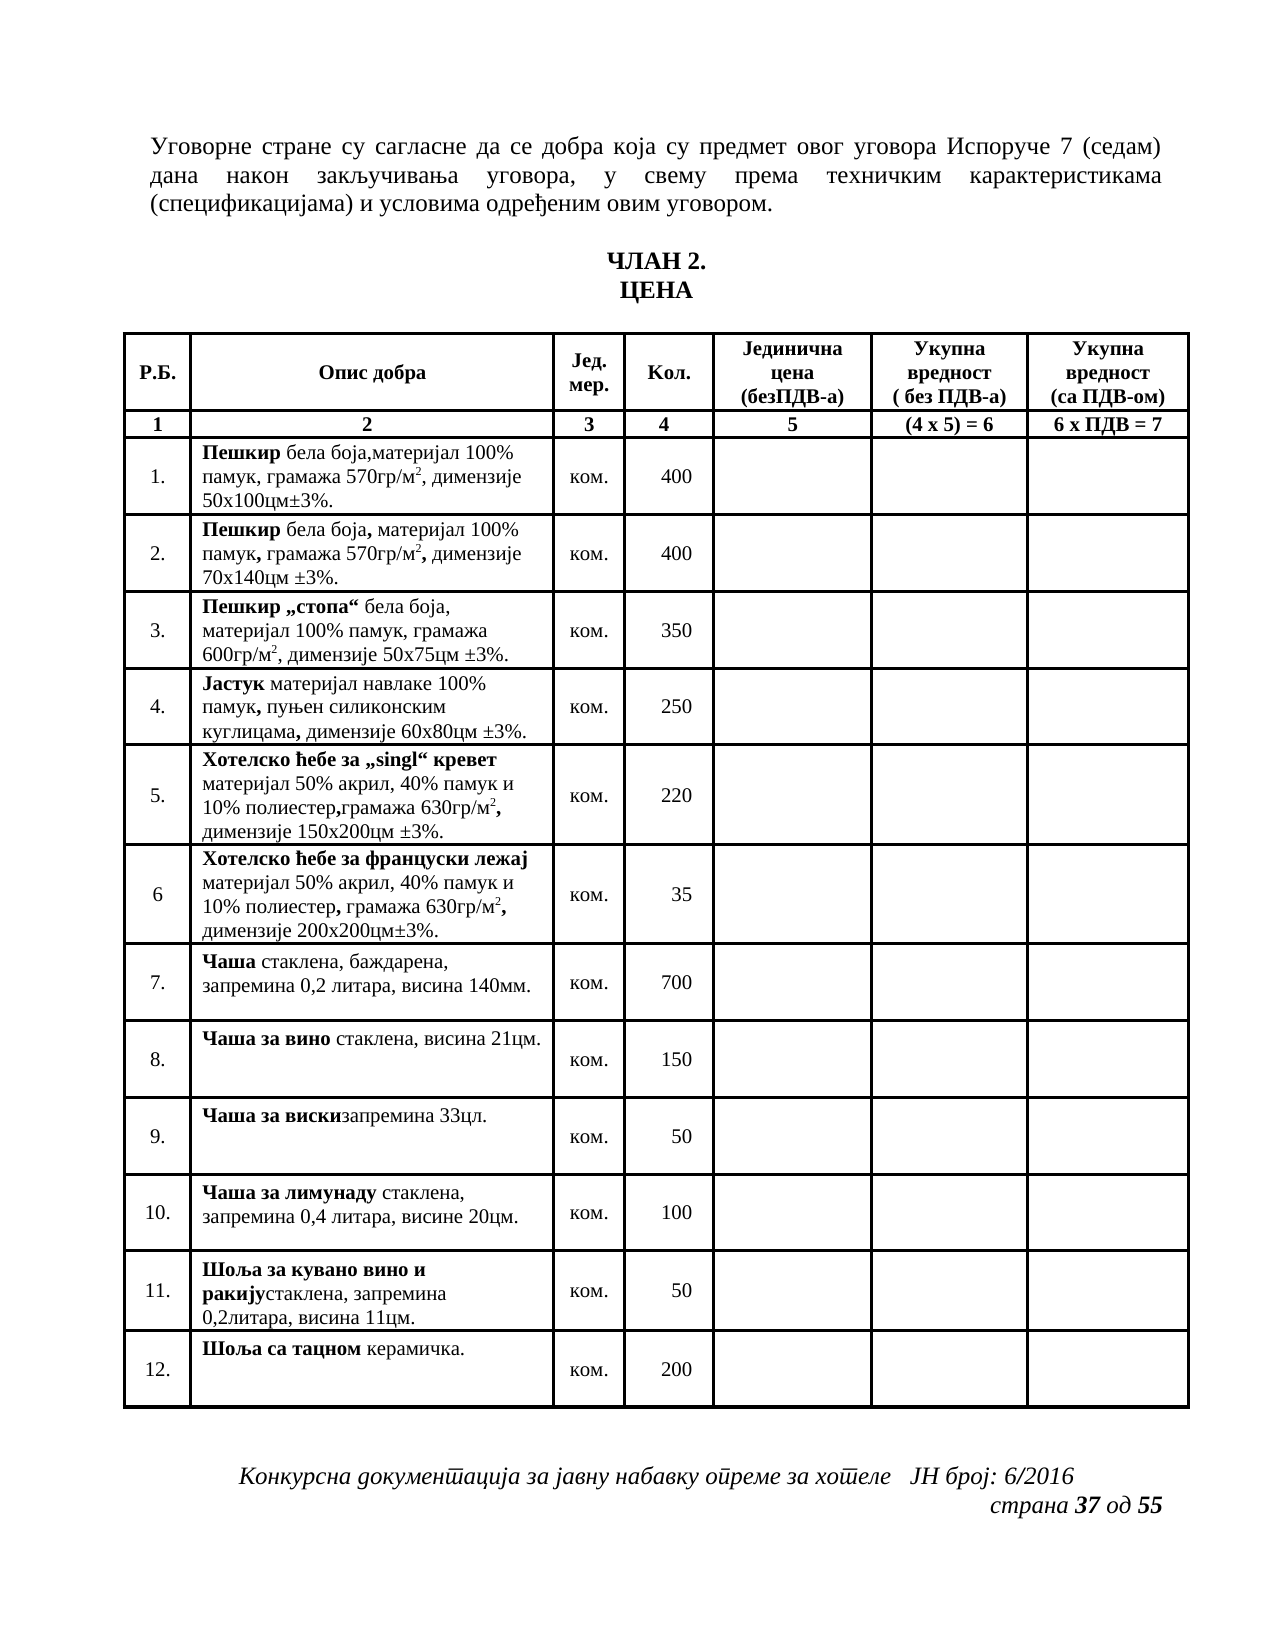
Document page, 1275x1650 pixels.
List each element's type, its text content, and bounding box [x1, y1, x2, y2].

table_cell [1029, 1332, 1187, 1405]
table_cell 50 [626, 1099, 712, 1172]
text ЧЛАН 2. [150, 246, 1162, 275]
table_cell [715, 593, 870, 667]
table_cell ком. [555, 1099, 623, 1172]
table_cell [1029, 1252, 1187, 1329]
table_cell Хотелско ћебе за француски лежај материјал 50% акрил, 40% памук и 10% полиестер, грамажа 630гр/м2, димензије 200x200цм±3%. [192, 846, 552, 942]
table_cell Чаша за вино стаклена, висина 21цм. [192, 1022, 552, 1096]
table_cell [1029, 516, 1187, 590]
table_cell 1. [126, 439, 189, 513]
table_cell Чаша стаклена, баждарена, запремина 0,2 литара, висина 140мм. [192, 945, 552, 1019]
table_cell [715, 439, 870, 513]
table_cell Шоља за кувано вино и ракијустаклена, запремина 0,2литара, висина 11цм. [192, 1252, 552, 1329]
table_header Укупна вредност ( без ПДВ-а) [873, 335, 1026, 409]
table_header Kол. [626, 335, 712, 409]
table_cell [1029, 945, 1187, 1019]
table_cell Јастук материјал навлаке 100% памук, пуњен силиконским куглицама, димензије 60x80цм ±3%. [192, 670, 552, 743]
table_cell ком. [555, 593, 623, 667]
table_cell Хотелско ћебе за „singl“ кревет материјал 50% акрил, 40% памук и 10% полиестер,грамажа 630гр/м2, димензије 150x200цм ±3%. [192, 746, 552, 843]
table_cell [1029, 1022, 1187, 1096]
table_cell [1029, 593, 1187, 667]
table_cell 100 [626, 1176, 712, 1249]
table_cell 7. [126, 945, 189, 1019]
table_cell [873, 846, 1026, 942]
table_cell ком. [555, 670, 623, 743]
table_cell 2. [126, 516, 189, 590]
table_cell ком. [555, 439, 623, 513]
table_cell 400 [626, 439, 712, 513]
table_cell 35 [626, 846, 712, 942]
table_cell [873, 670, 1026, 743]
table_cell [1029, 1176, 1187, 1249]
table_cell [873, 1022, 1026, 1096]
table_cell 11. [126, 1252, 189, 1329]
table_cell [715, 1022, 870, 1096]
table_cell ком. [555, 516, 623, 590]
table_cell [715, 1252, 870, 1329]
table_cell ком. [555, 1252, 623, 1329]
table_cell Чаша за лимунаду стаклена, запремина 0,4 литара, висине 20цм. [192, 1176, 552, 1249]
table_cell [873, 945, 1026, 1019]
table_header Јед. мер. [555, 335, 623, 409]
table_cell [715, 1332, 870, 1405]
table_cell 12. [126, 1332, 189, 1405]
table_cell [873, 1099, 1026, 1172]
table_cell [715, 846, 870, 942]
table_cell Чаша за вискизапремина 33цл. [192, 1099, 552, 1172]
table_cell [873, 516, 1026, 590]
table_cell [873, 1332, 1026, 1405]
table_cell 5 [715, 412, 870, 436]
table_cell 2 [192, 412, 552, 436]
table_cell ком. [555, 846, 623, 942]
table_cell Пешкир бела боја, материјал 100% памук, грамажа 570гр/м2, димензије 70x140цм ±3%. [192, 516, 552, 590]
table_cell ком. [555, 1176, 623, 1249]
table_cell 350 [626, 593, 712, 667]
table_header Опис добра [192, 335, 552, 409]
table_cell ком. [555, 746, 623, 843]
table_cell 220 [626, 746, 712, 843]
table_cell [873, 439, 1026, 513]
table_cell ком. [555, 945, 623, 1019]
table_cell 3. [126, 593, 189, 667]
table_cell ком. [555, 1022, 623, 1096]
text Уговорне стране су сагласне да се добра која су предмет овог уговора Испоруче 7 (седам) дана након закључивања уговора, у свему према техничким карактеристикама (спецификацијама) и условима одређеним овим уговором. [150, 131, 1162, 217]
table_cell 6 [126, 846, 189, 942]
table_cell Пешкир „стопа“ бела боја, материјал 100% памук, грамажа 600гр/м2, димензије 50x75цм ±3%. [192, 593, 552, 667]
table_cell Пешкир бела боја,материјал 100% памук, грамажа 570гр/м2, димензије 50x100цм±3%. [192, 439, 552, 513]
table_cell [715, 516, 870, 590]
table_cell 200 [626, 1332, 712, 1405]
table_cell [715, 1099, 870, 1172]
table_cell 150 [626, 1022, 712, 1096]
table_cell 4. [126, 670, 189, 743]
table_cell 8. [126, 1022, 189, 1096]
table_cell [1029, 1099, 1187, 1172]
table_cell 3 [555, 412, 623, 436]
table_cell [873, 1176, 1026, 1249]
table_cell [873, 746, 1026, 843]
table_cell [715, 670, 870, 743]
table_header Укупна вредност (са ПДВ-ом) [1029, 335, 1187, 409]
table_cell 4 [626, 412, 712, 436]
table_cell 250 [626, 670, 712, 743]
table_cell 6 х ПДВ = 7 [1029, 412, 1187, 436]
table_cell [873, 593, 1026, 667]
table_cell [715, 746, 870, 843]
table_cell [1029, 439, 1187, 513]
table_cell 400 [626, 516, 712, 590]
table_cell [715, 1176, 870, 1249]
table_header Р.Б. [126, 335, 189, 409]
text ЦЕНА [150, 275, 1162, 303]
table_cell (4 х 5) = 6 [873, 412, 1026, 436]
table_cell [873, 1252, 1026, 1329]
table_cell 700 [626, 945, 712, 1019]
table_cell 5. [126, 746, 189, 843]
table_cell [1029, 846, 1187, 942]
table_cell [715, 945, 870, 1019]
table_cell 9. [126, 1099, 189, 1172]
table_cell ком. [555, 1332, 623, 1405]
table_cell 10. [126, 1176, 189, 1249]
table_cell Шоља са тацном керамичка. [192, 1332, 552, 1405]
table_cell 50 [626, 1252, 712, 1329]
table_cell [1029, 746, 1187, 843]
table_cell 1 [126, 412, 189, 436]
table_header Јединична цена (безПДВ-а) [715, 335, 870, 409]
table_cell [1029, 670, 1187, 743]
